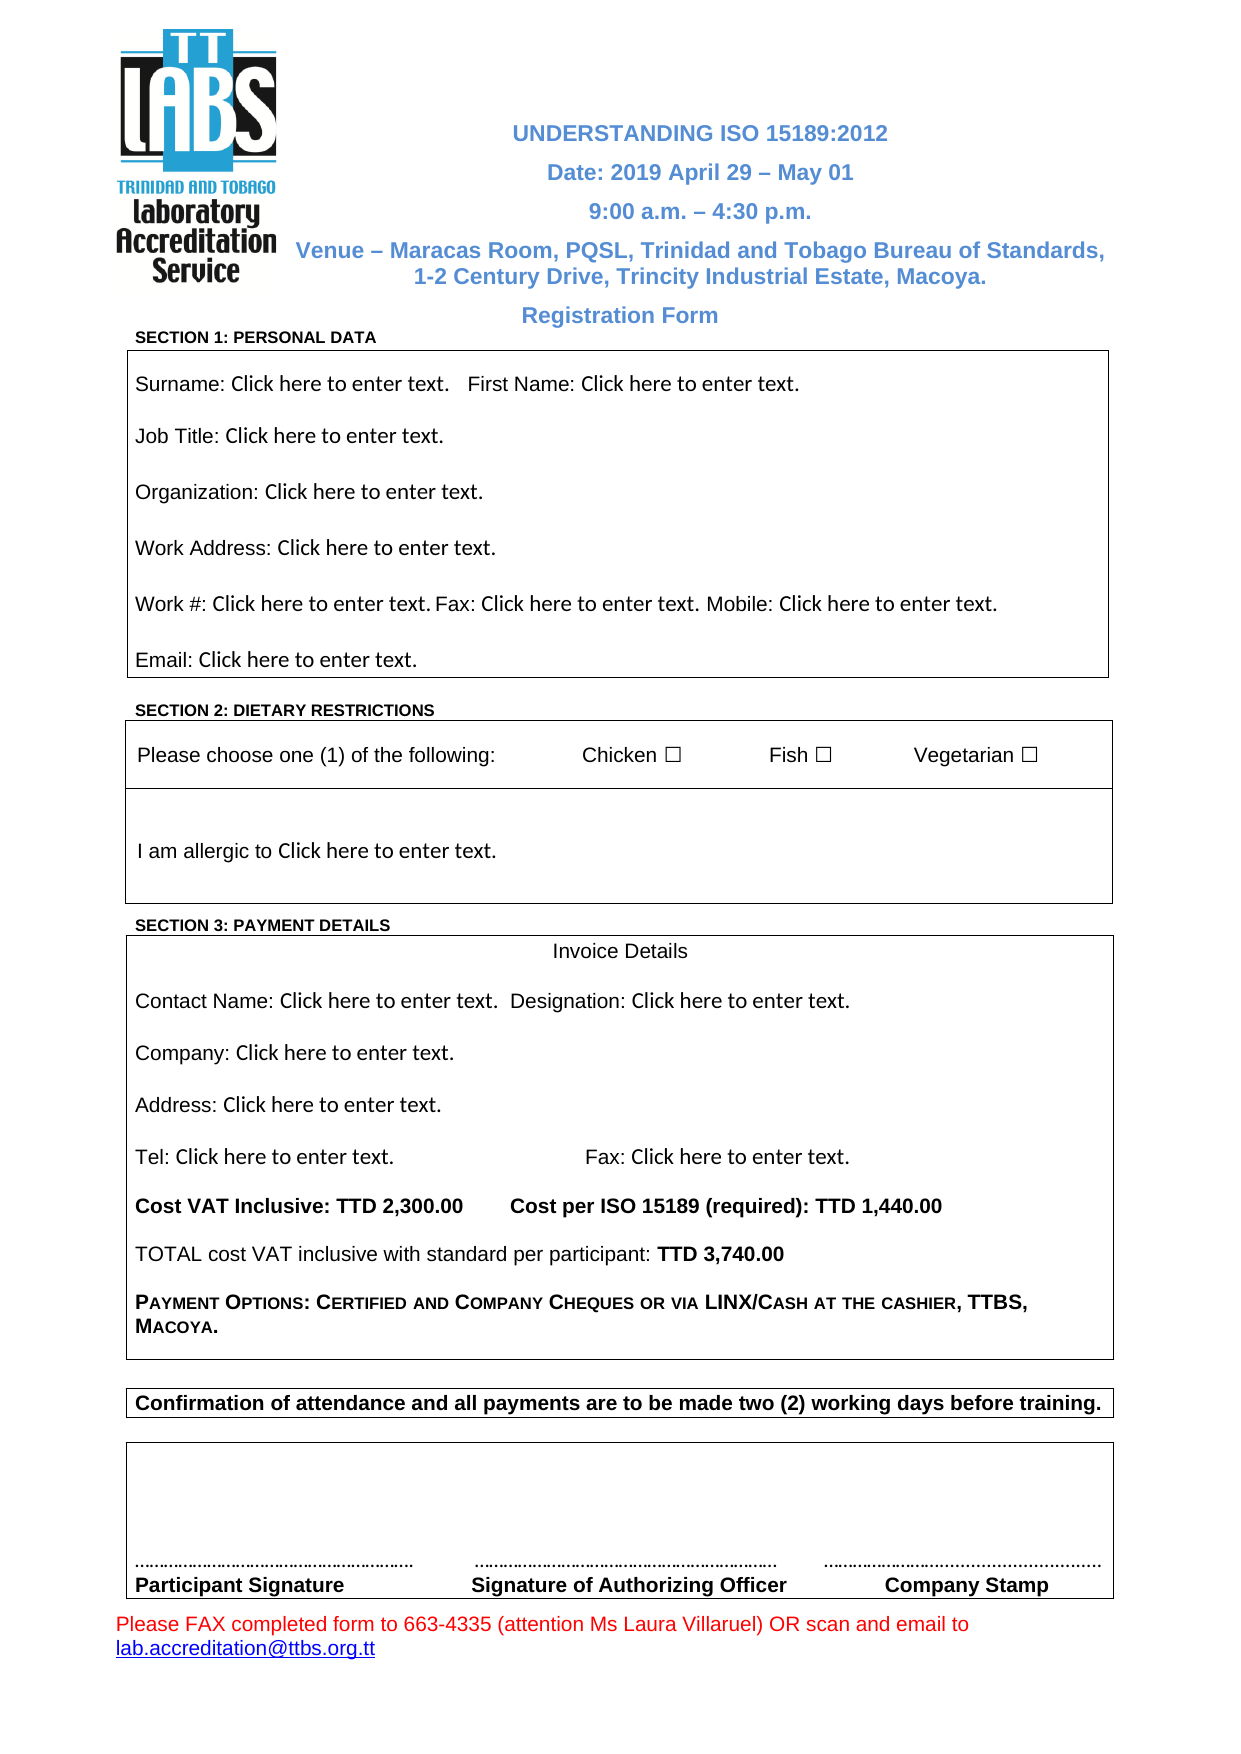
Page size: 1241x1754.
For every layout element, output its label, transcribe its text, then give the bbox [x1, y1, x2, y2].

text Company: [135, 1038, 1105, 1066]
text Invoice Details [127, 936, 1113, 962]
text Participant Signature Signature of Authorizing Officer Company Stamp [127, 1569, 1113, 1598]
text Please FAX completed form to 663-4335 (attention Ms Laura Villaruel) OR scan and email to lab.accreditation@ttbs.org.tt [116, 1612, 1105, 1660]
text Address: [135, 1090, 1105, 1118]
text Surname: First Name: [135, 369, 1105, 397]
text 9:00 a.m. – 4:30 p.m. [277, 198, 1105, 224]
text SECTION 2: DIETARY RESTRICTIONS [135, 701, 1105, 720]
text Work #: Fax: Mobile: [135, 589, 1105, 617]
picture [115, 29, 277, 293]
text Tel: Fax: [135, 1142, 1105, 1170]
text Email: [135, 645, 1105, 673]
text Cost VAT Inclusive: TTD 2,300.00 Cost per ISO 15189 (required): TTD 1,440.00 [135, 1194, 1105, 1218]
text SECTION 1: PERSONAL DATA [135, 328, 1105, 347]
text Organization: [135, 477, 1105, 505]
text Work Address: [135, 533, 1105, 561]
text Registration Form [135, 302, 1105, 328]
text Payment Options: Certified and Company Cheques or via LINX/Cash at the cashier, TTBS, Macoya. [127, 1287, 1113, 1359]
text TOTAL cost VAT inclusive with standard per participant: TTD 3,740.00 [135, 1242, 1105, 1266]
text SECTION 3: PAYMENT DETAILS [135, 916, 1105, 935]
text Confirmation of attendance and all payments are to be made two (2) working days before training. [127, 1389, 1113, 1417]
table_cell I am allergic to [126, 789, 1112, 903]
table_header Please choose one (1) of the following: Chicken Fish Vegetarian [126, 721, 1112, 788]
text Job Title: [135, 421, 1105, 449]
text UNDERSTANDING ISO 15189:2012 [277, 120, 1105, 146]
text Contact Name: Designation: [135, 986, 1105, 1014]
text Date: 2019 April 29 – May 01 [277, 159, 1105, 185]
text Venue – Maracas Room, PQSL, Trinidad and Tobago Bureau of Standards, 1-2 Century Drive, Trincity Industrial Estate, Macoya. [277, 237, 1105, 289]
text …………………………………………………. ……………………………………………………… ……………………............................... [135, 1547, 1105, 1569]
